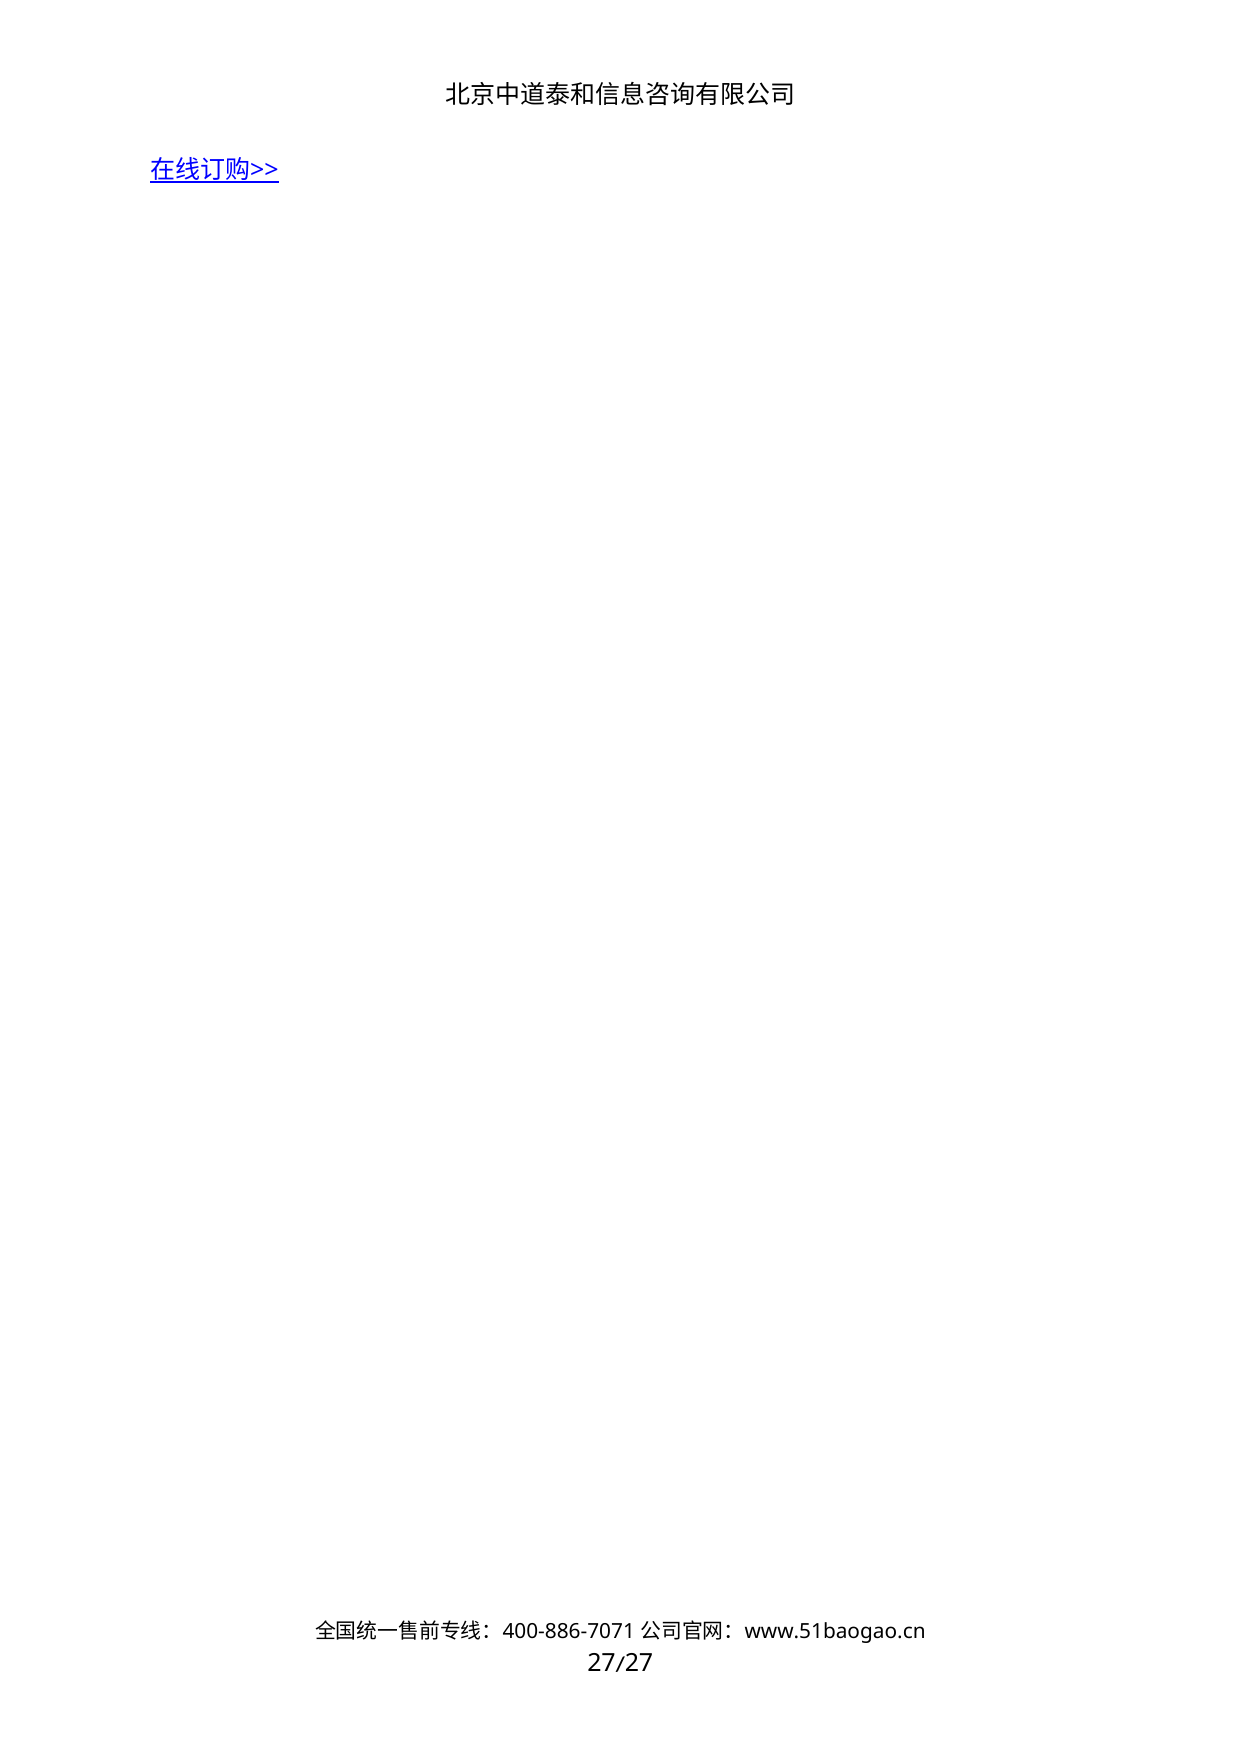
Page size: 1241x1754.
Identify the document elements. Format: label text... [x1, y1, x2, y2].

text 在线订购>> [150, 150, 1090, 186]
